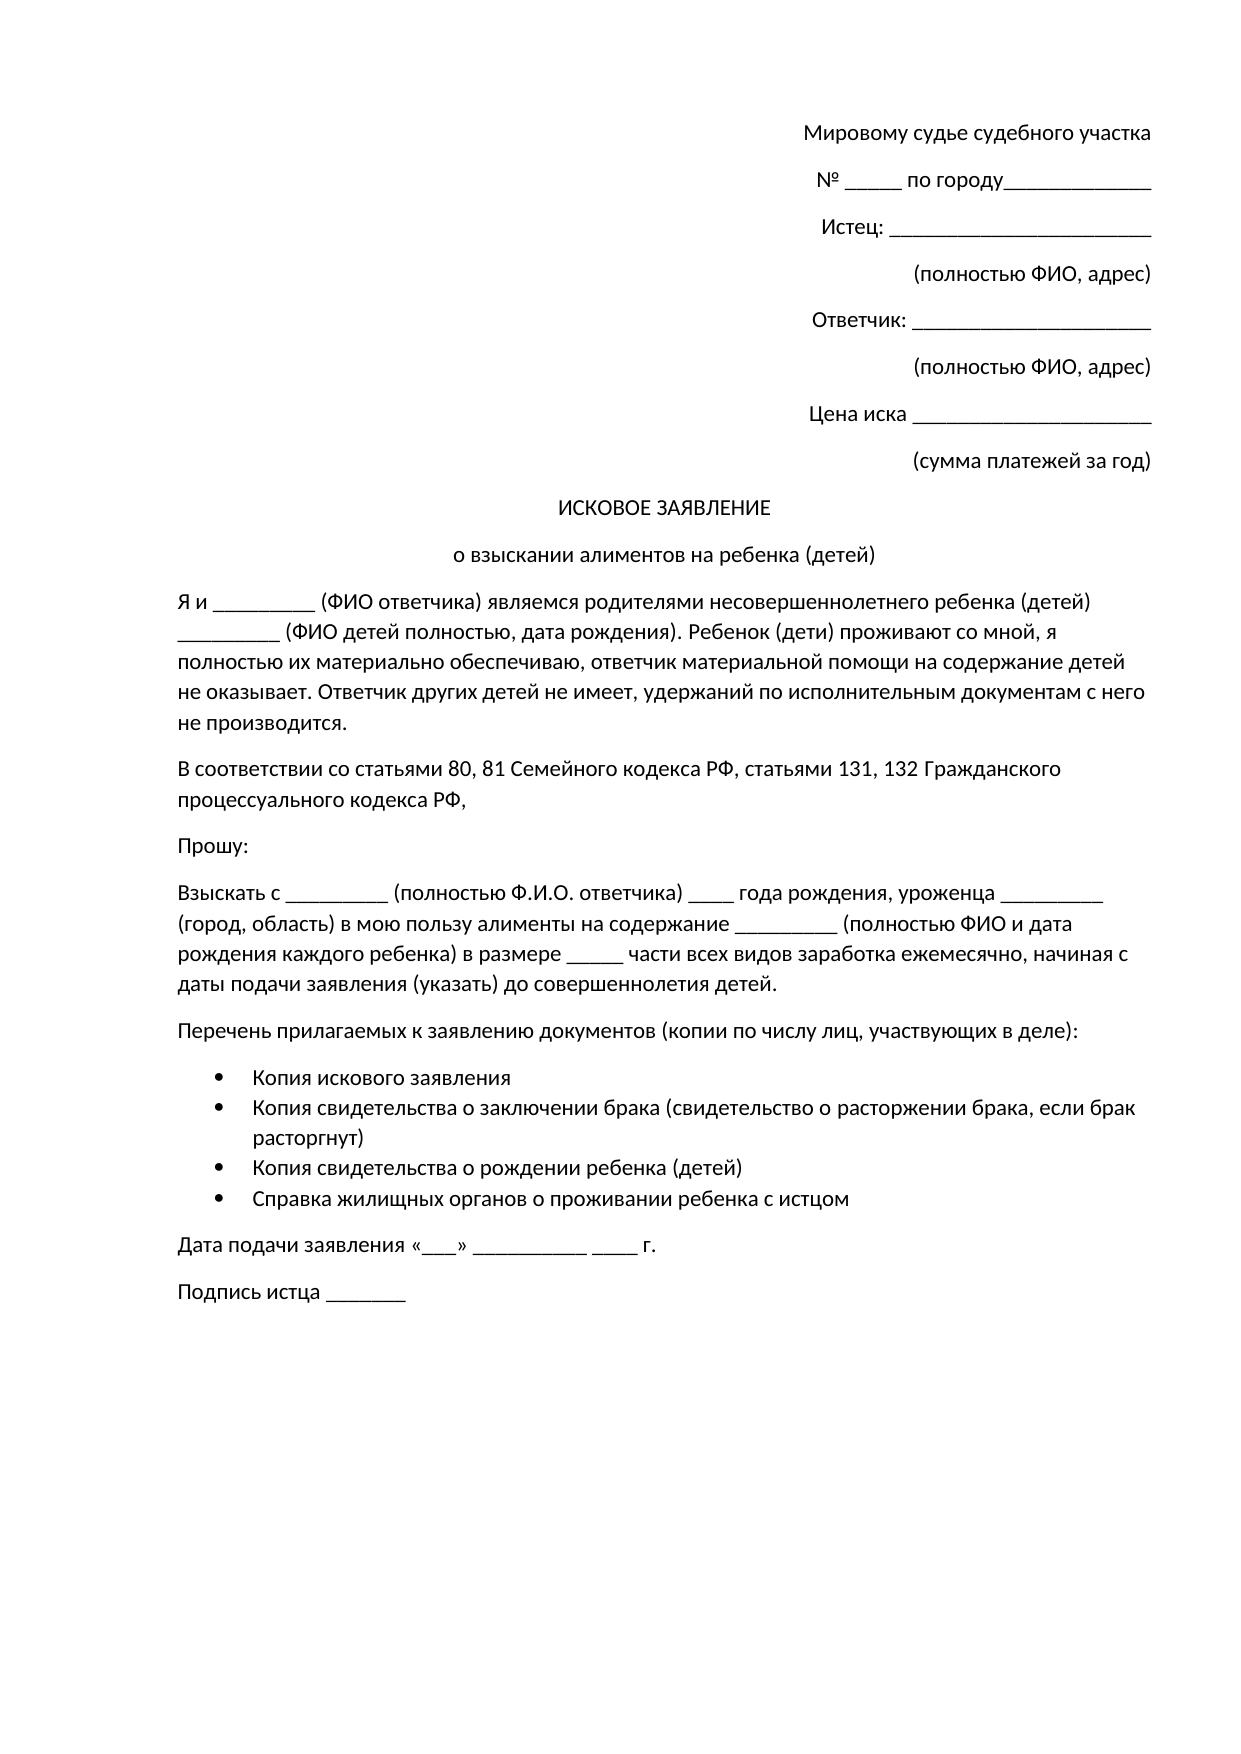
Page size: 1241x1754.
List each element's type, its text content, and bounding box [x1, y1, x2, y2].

text Дата подачи заявления «___» __________ ____ г. [177, 1231, 1152, 1259]
text Взыскать с _________ (полностью Ф.И.О. ответчика) ____ года рождения, уроженца _________ (город, область) в мою пользу алименты на содержание _________ (полностью ФИО и дата рождения каждого ребенка) в размере _____ части всех видов заработка ежемесячно, начиная с даты подачи заявления (указать) до совершеннолетия детей. [177, 878, 1152, 997]
text (сумма платежей за год) [177, 446, 1152, 474]
text Истец: _______________________ [177, 212, 1152, 240]
text Перечень прилагаемых к заявлению документов (копии по числу лиц, участвующих в деле): [177, 1016, 1152, 1044]
text Подпись истца _______ [177, 1277, 1152, 1306]
list Копия свидетельства о рождении ребенка (детей) [215, 1153, 1152, 1182]
text (полностью ФИО, адрес) [177, 259, 1152, 287]
text ИСКОВОЕ ЗАЯВЛЕНИЕ [177, 493, 1152, 521]
text Ответчик: _____________________ [177, 306, 1152, 334]
text № _____ по городу_____________ [177, 165, 1152, 193]
text Я и _________ (ФИО ответчика) являемся родителями несовершеннолетнего ребенка (детей) _________ (ФИО детей полностью, дата рождения). Ребенок (дети) проживают со мной, я полностью их материально обеспечиваю, ответчик материальной помощи на содержание детей не оказывает. Ответчик других детей не имеет, удержаний по исполнительным документам с него не производится. [177, 587, 1152, 736]
text Прошу: [177, 832, 1152, 860]
list Копия свидетельства о заключении брака (свидетельство о расторжении брака, если брак расторгнут) [215, 1093, 1152, 1151]
list Справка жилищных органов о проживании ребенка с истцом [215, 1184, 1152, 1212]
text Цена иска _____________________ [177, 399, 1152, 427]
text Мировому судье судебного участка [177, 118, 1152, 146]
list Копия искового заявления [215, 1063, 1152, 1091]
text В соответствии со статьями 80, 81 Семейного кодекса РФ, статьями 131, 132 Гражданского процессуального кодекса РФ, [177, 754, 1152, 813]
text (полностью ФИО, адрес) [177, 352, 1152, 381]
text о взыскании алиментов на ребенка (детей) [177, 540, 1152, 568]
